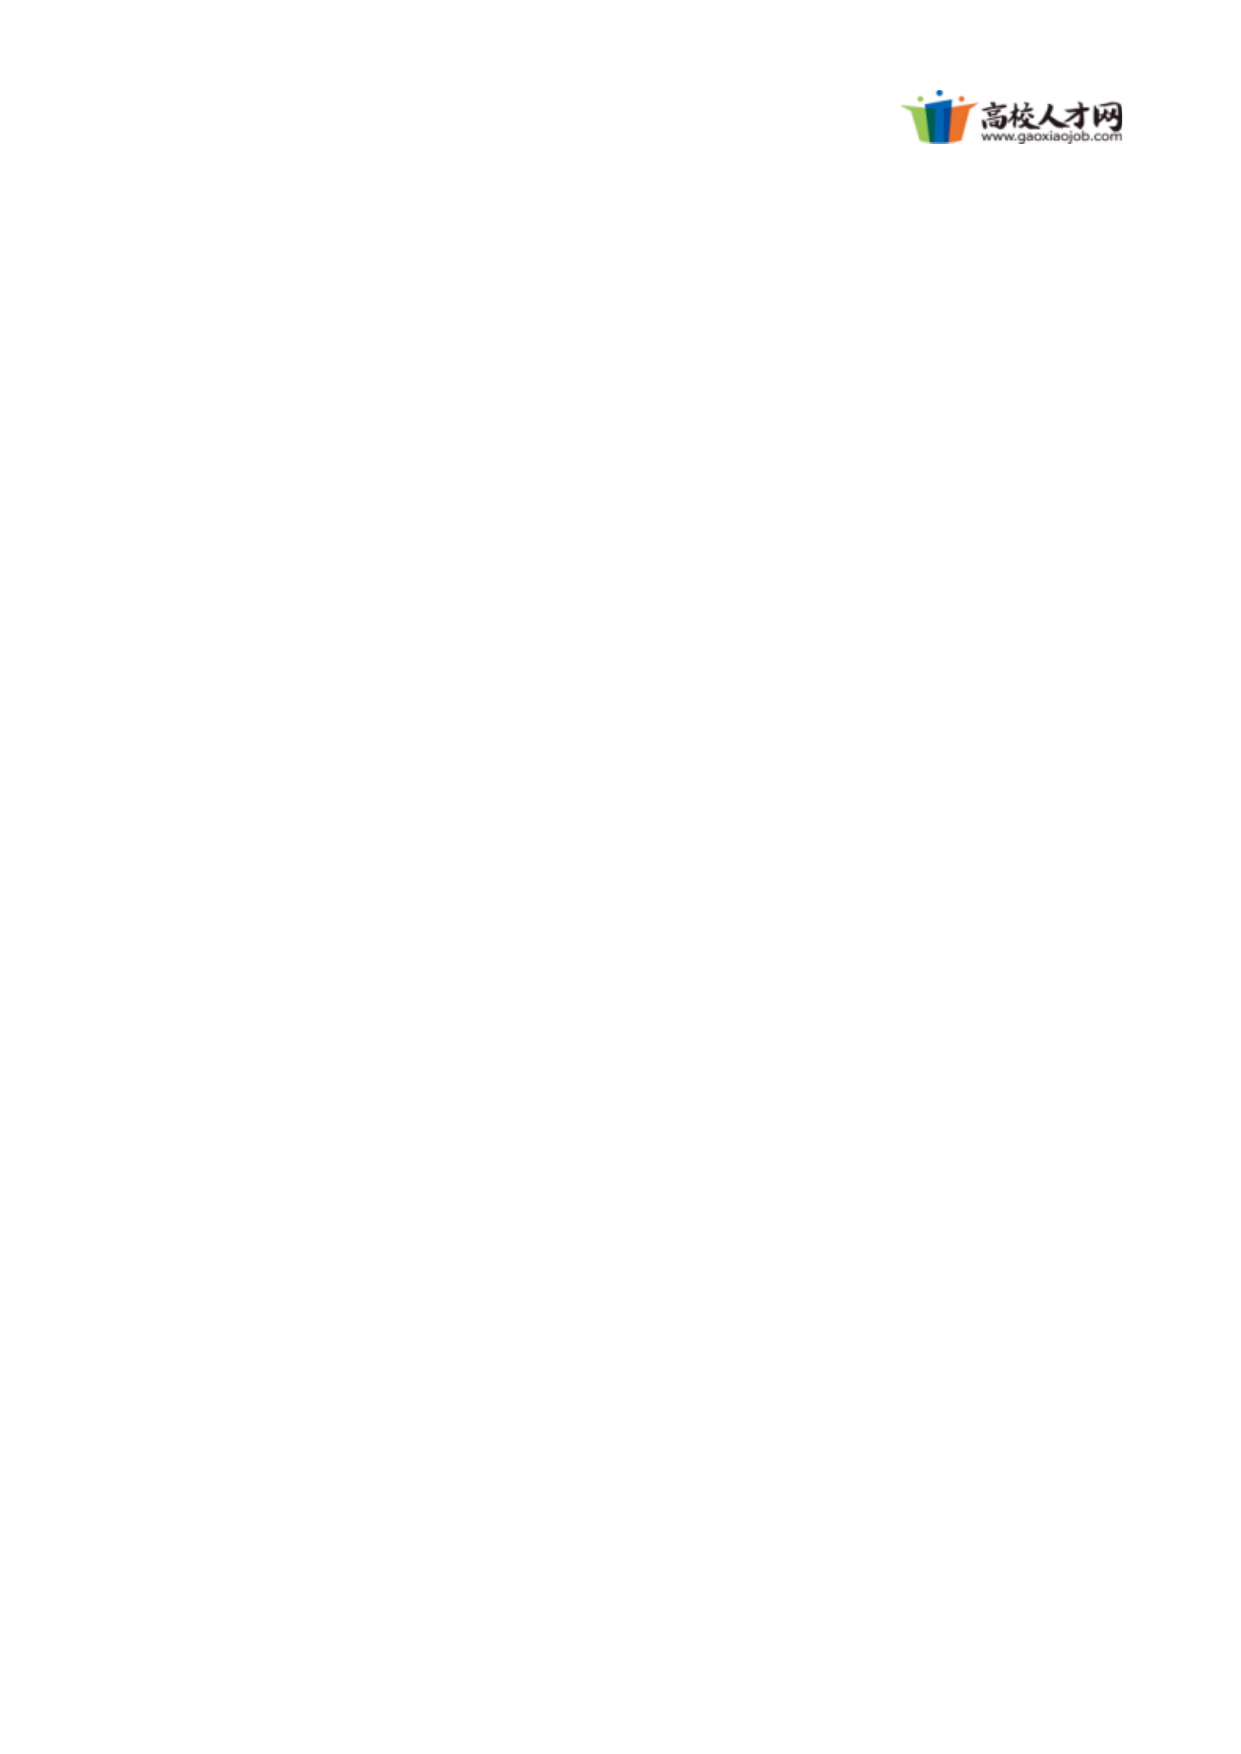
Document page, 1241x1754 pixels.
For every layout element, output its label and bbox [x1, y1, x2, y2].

picture [900, 90, 1123, 144]
